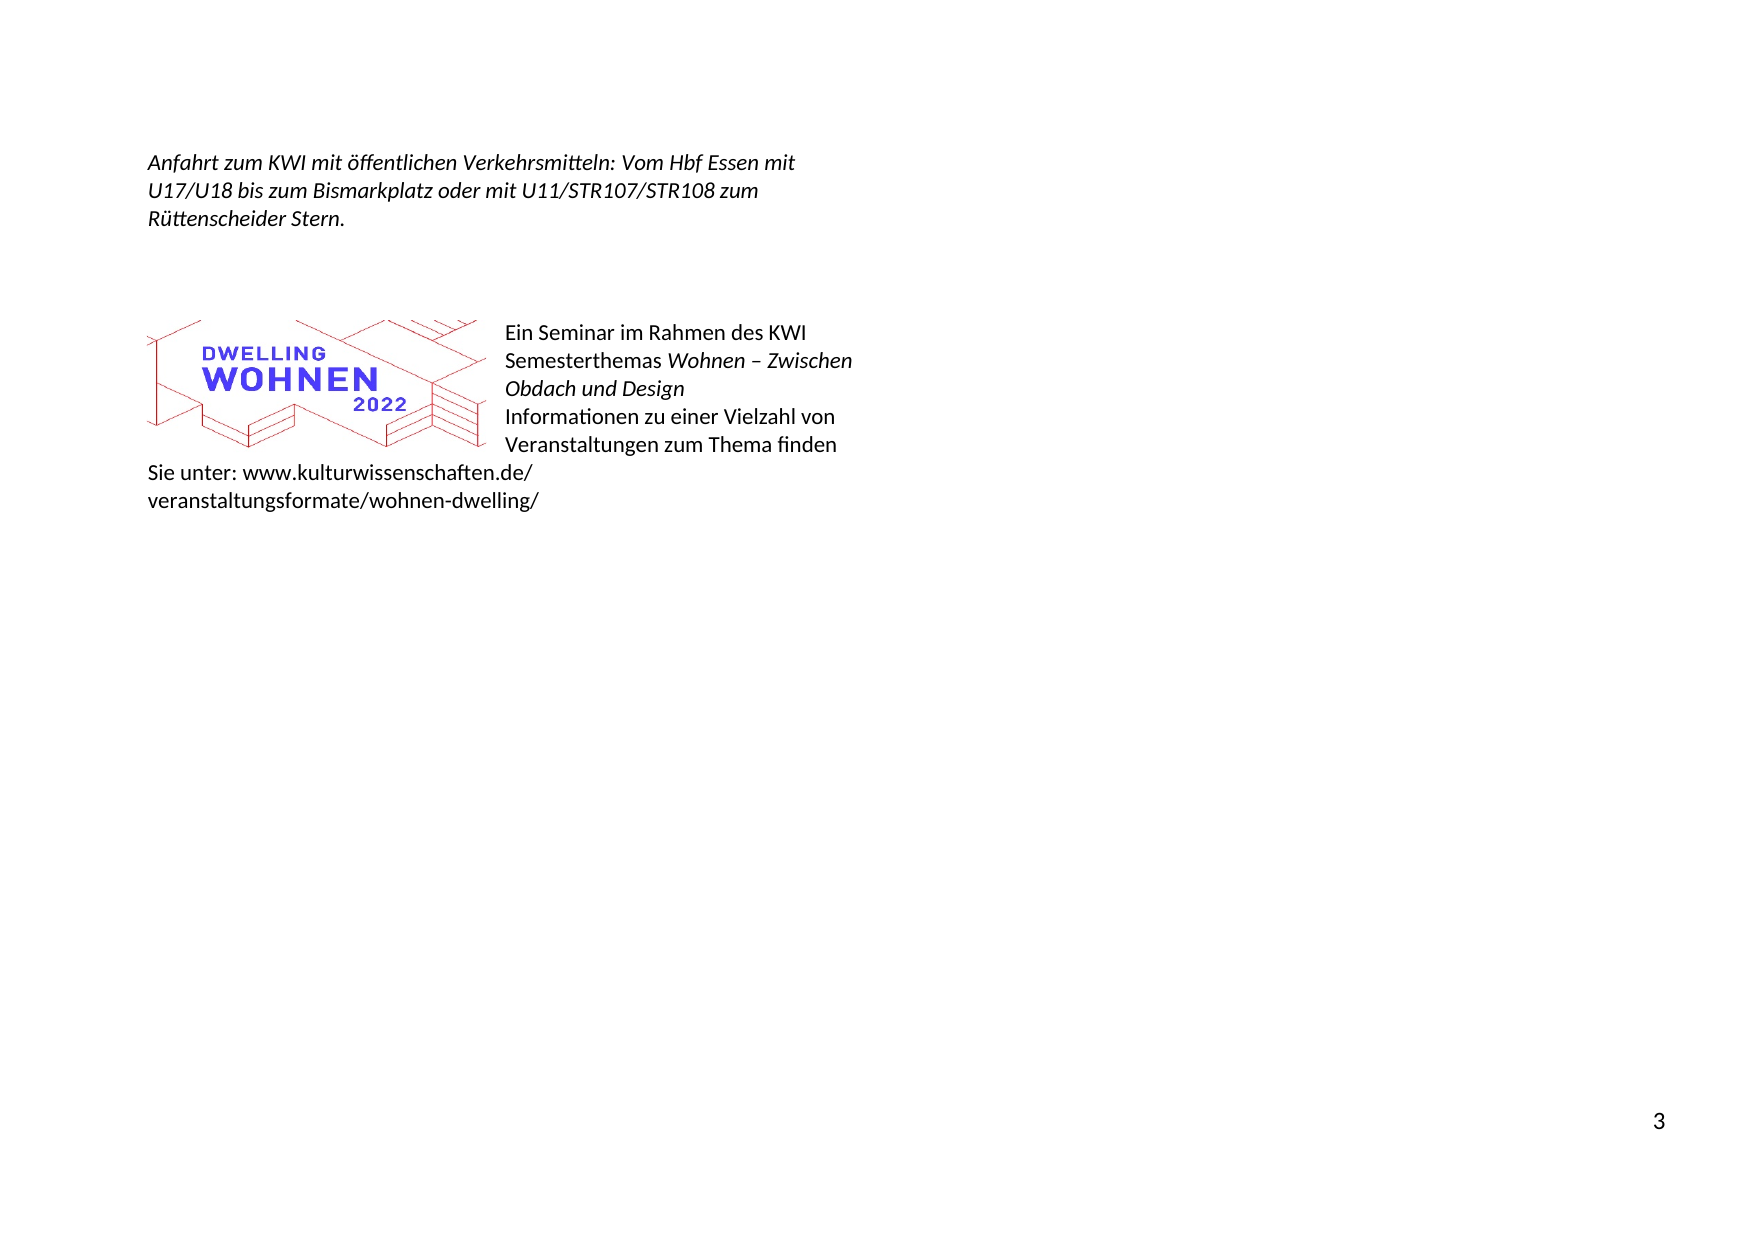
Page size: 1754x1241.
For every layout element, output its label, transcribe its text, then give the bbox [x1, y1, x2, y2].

picture [145, 320, 486, 452]
text veranstaltungsformate/wohnen-dwelling/ [148, 486, 869, 514]
text Anfahrt zum KWI mit öffentlichen Verkehrsmitteln: Vom Hbf Essen mit U17/U18 bis zum Bismarkplatz oder mit U11/STR107/STR108 zum Rüttenscheider Stern. [148, 148, 869, 232]
